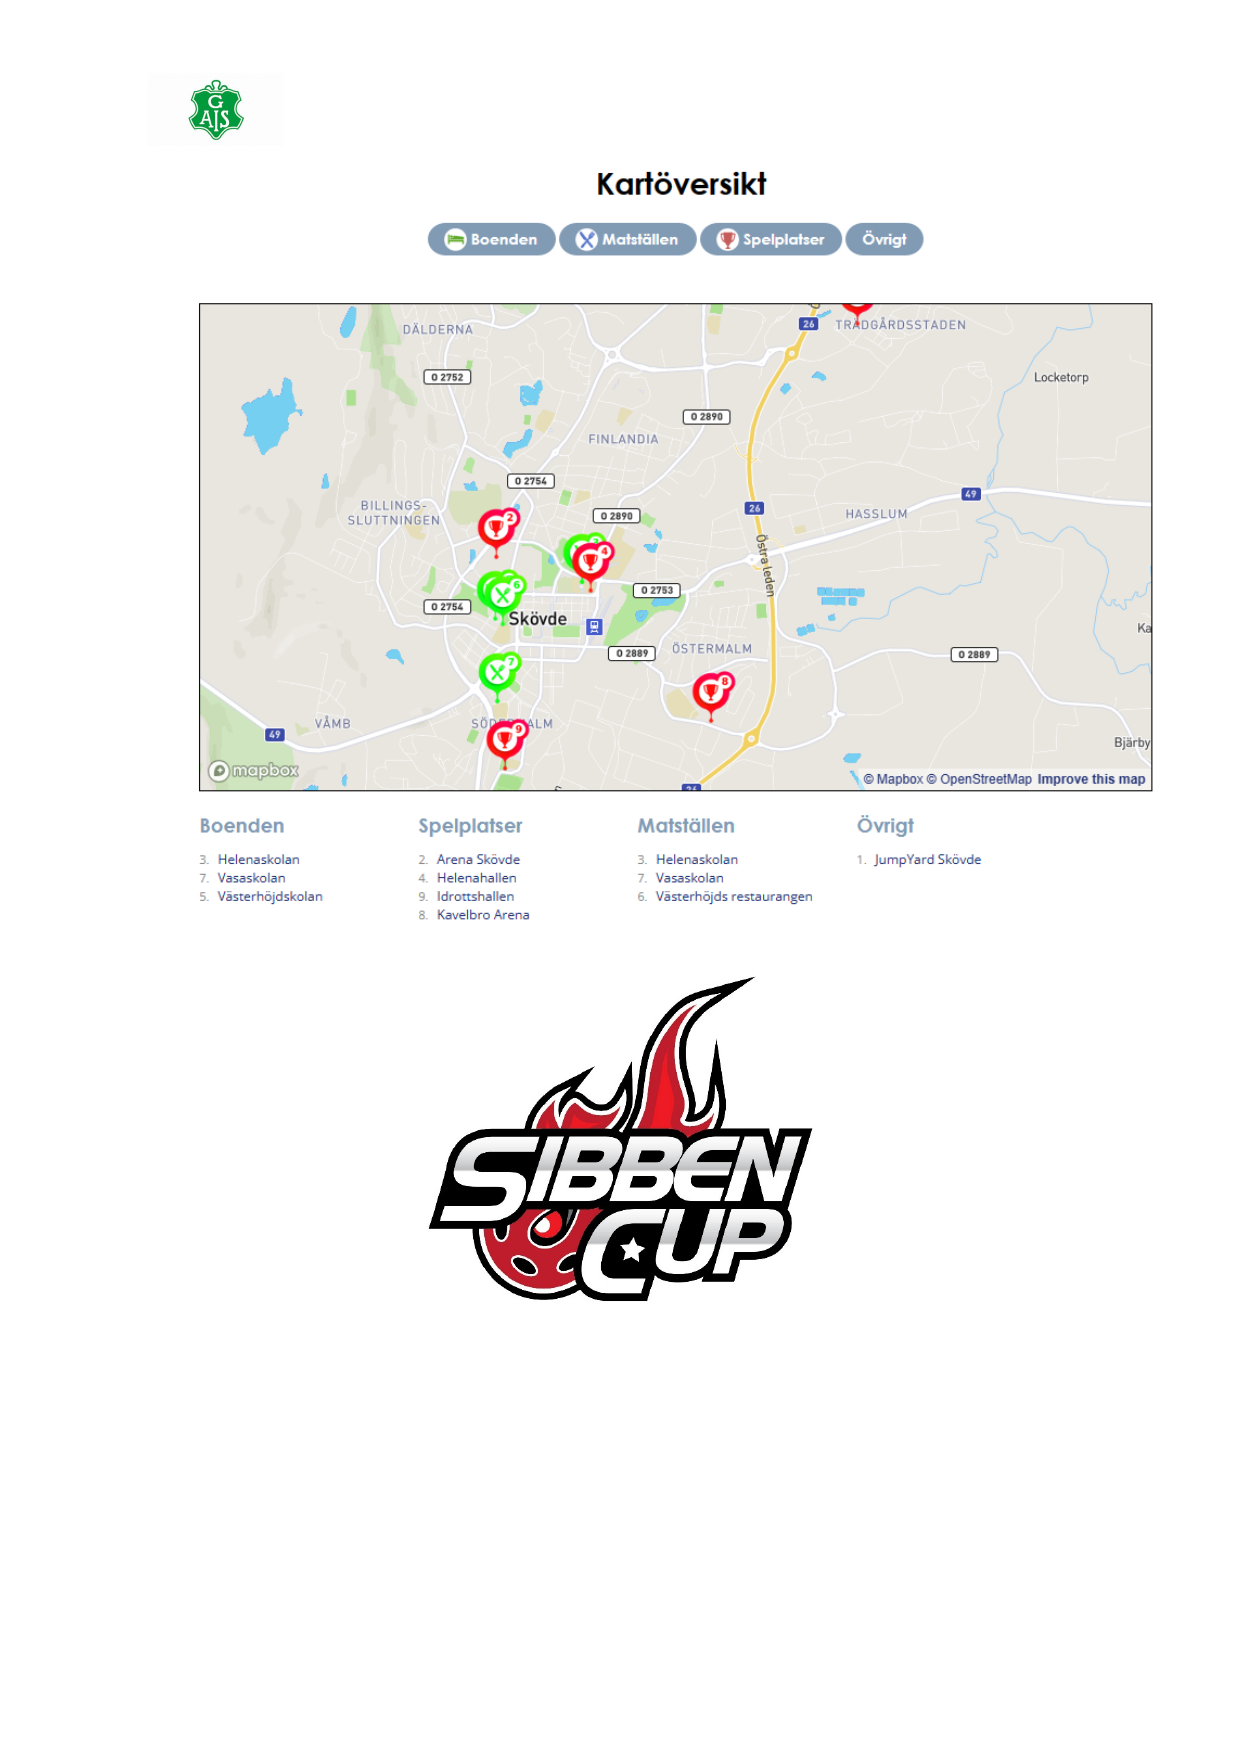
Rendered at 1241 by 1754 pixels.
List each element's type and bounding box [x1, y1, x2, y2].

picture [423, 971, 817, 1306]
picture [147, 73, 284, 146]
picture [147, 147, 1185, 953]
